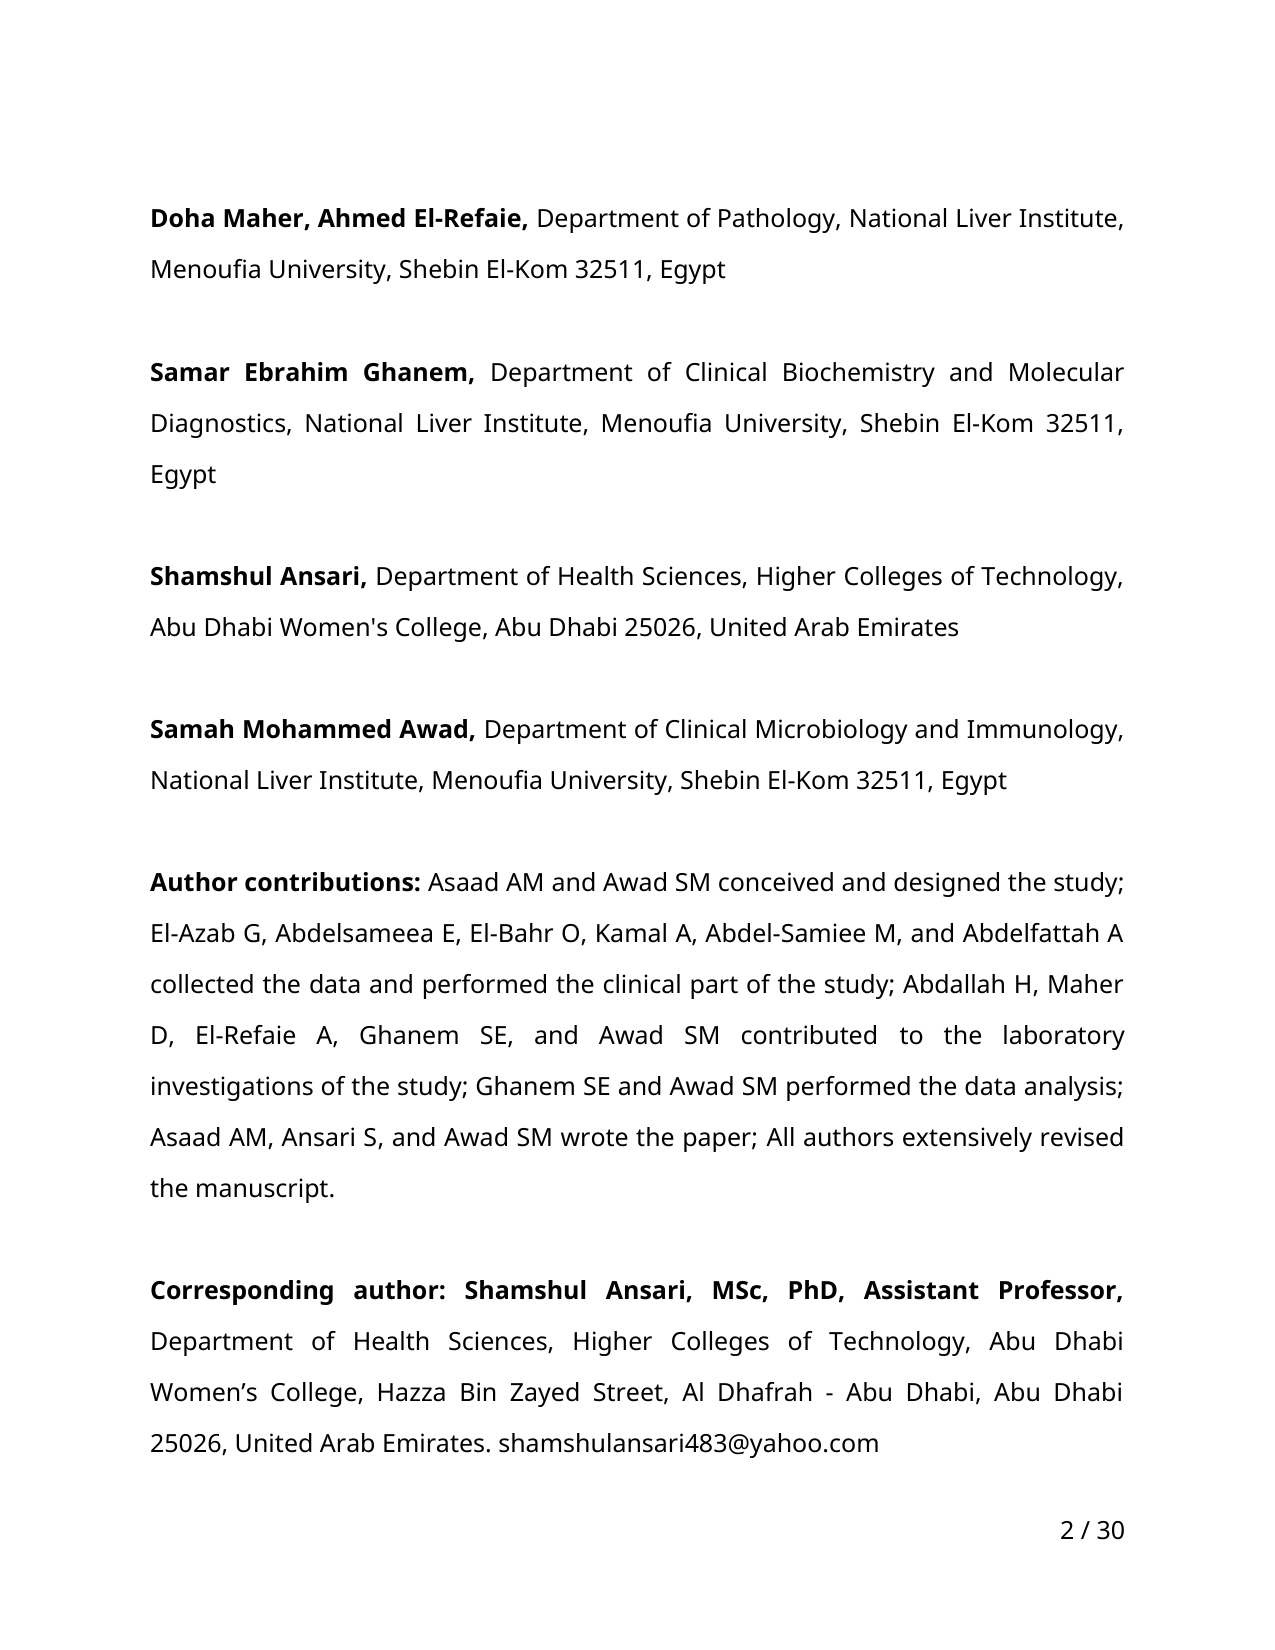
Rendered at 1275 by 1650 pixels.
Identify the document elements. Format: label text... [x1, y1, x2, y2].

text Corresponding author: Shamshul Ansari, MSc, PhD, Assistant Professor, Department of Health Sciences, Higher Colleges of Technology, Abu Dhabi Women’s College, Hazza Bin Zayed Street, Al Dhafrah - Abu Dhabi, Abu Dhabi 25026, United Arab Emirates. shamshulansari483@yahoo.com [150, 1273, 1125, 1460]
text Doha Maher, Ahmed El-Refaie, Department of Pathology, National Liver Institute, Menoufia University, Shebin El-Kom 32511, Egypt [150, 201, 1125, 286]
text Author contributions: Asaad AM and Awad SM conceived and designed the study; El-Azab G, Abdelsameea E, El-Bahr O, Kamal A, Abdel-Samiee M, and Abdelfattah A collected the data and performed the clinical part of the study; Abdallah H, Maher D, El-Refaie A, Ghanem SE, and Awad SM contributed to the laboratory investigations of the study; Ghanem SE and Awad SM performed the data analysis; Asaad AM, Ansari S, and Awad SM wrote the paper; All authors extensively revised the manuscript. [150, 864, 1125, 1205]
text Samar Ebrahim Ghanem, Department of Clinical Biochemistry and Molecular Diagnostics, National Liver Institute, Menoufia University, Shebin El-Kom 32511, Egypt [150, 354, 1125, 490]
text Samah Mohammed Awad, Department of Clinical Microbiology and Immunology, National Liver Institute, Menoufia University, Shebin El-Kom 32511, Egypt [150, 711, 1125, 797]
text Shamshul Ansari, Department of Health Sciences, Higher Colleges of Technology, Abu Dhabi Women's College, Abu Dhabi 25026, United Arab Emirates [150, 558, 1125, 643]
